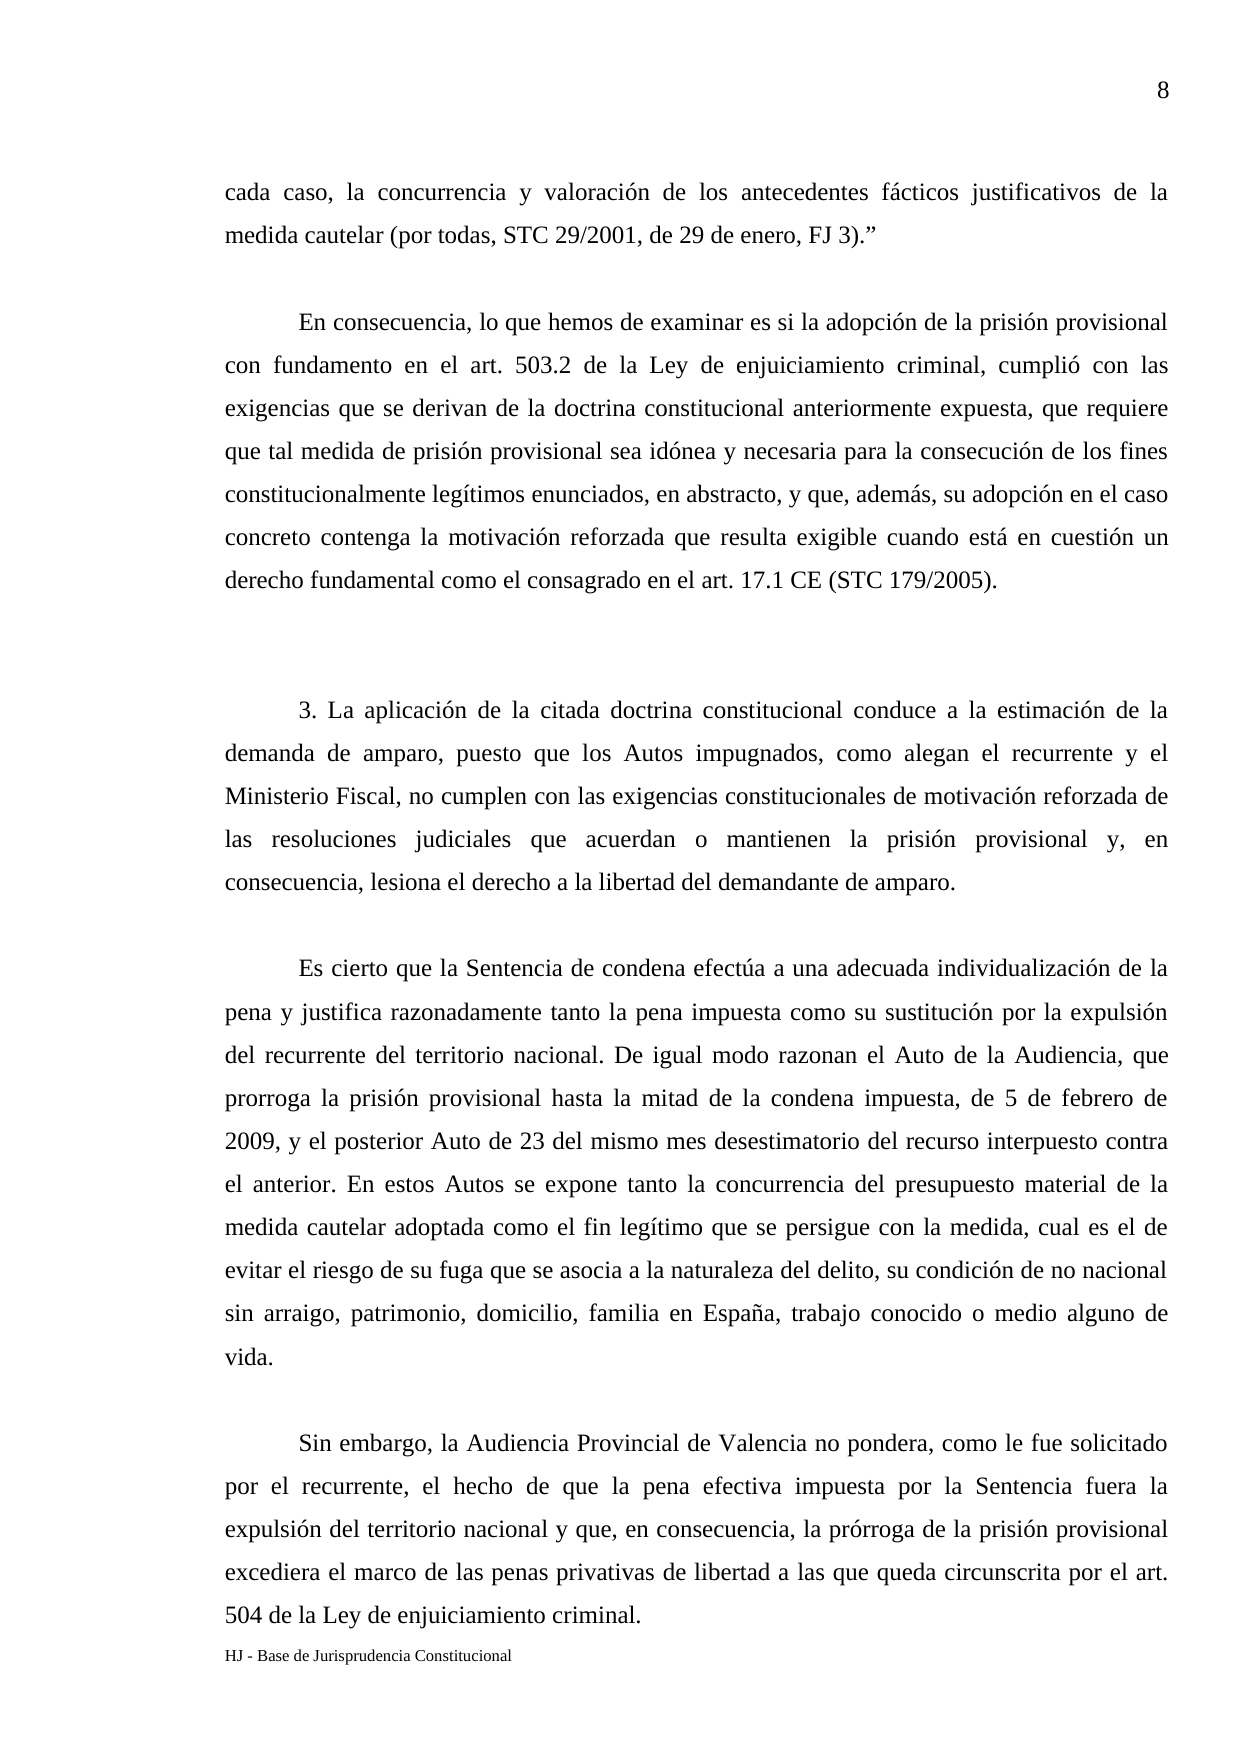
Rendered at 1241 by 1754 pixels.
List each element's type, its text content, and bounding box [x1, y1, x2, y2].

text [224, 177, 1169, 249]
text Sin embargo, la Audiencia Provincial de Valencia no pondera, como le fue solicitado por el recurrente, el hecho de que la pena efectiva impuesta por la Sentencia fuera la expulsión del territorio nacional y que, en consecuencia, la prórroga de la prisión provisional excediera el marco de las penas privativas de libertad a las que queda circunscrita por el art. 504 de la Ley de enjuiciamiento criminal. [224, 1428, 1169, 1629]
text En consecuencia, lo que hemos de examinar es si la adopción de la prisión provisional con fundamento en el art. 503.2 de la Ley de enjuiciamiento criminal, cumplió con las exigencias que se derivan de la doctrina constitucional anteriormente expuesta, que requiere que tal medida de prisión provisional sea idónea y necesaria para la consecución de los fines constitucionalmente legítimos enunciados, en abstracto, y que, además, su adopción en el caso concreto contenga la motivación reforzada que resulta exigible cuando está en cuestión un derecho fundamental como el consagrado en el art. 17.1 CE (STC 179/2005). [224, 307, 1169, 594]
text Es cierto que la Sentencia de condena efectúa a una adecuada individualización de la pena y justifica razonadamente tanto la pena impuesta como su sustitución por la expulsión del recurrente del territorio nacional. De igual modo razonan el Auto de la Audiencia, que prorroga la prisión provisional hasta la mitad de la condena impuesta, de 5 de febrero de 2009, y el posterior Auto de 23 del mismo mes desestimatorio del recurso interpuesto contra el anterior. En estos Autos se expone tanto la concurrencia del presupuesto material de la medida cautelar adoptada como el fin legítimo que se persigue con la medida, cual es el de evitar el riesgo de su fuga que se asocia a la naturaleza del delito, su condición de no nacional sin arraigo, patrimonio, domicilio, familia en España, trabajo conocido o medio alguno de vida. [224, 953, 1169, 1370]
text 3. La aplicación de la citada doctrina constitucional conduce a la estimación de la demanda de amparo, puesto que los Autos impugnados, como alegan el recurrente y el Ministerio Fiscal, no cumplen con las exigencias constitucionales de motivación reforzada de las resoluciones judiciales que acuerdan o mantienen la prisión provisional y, en consecuencia, lesiona el derecho a la libertad del demandante de amparo. [224, 695, 1169, 896]
